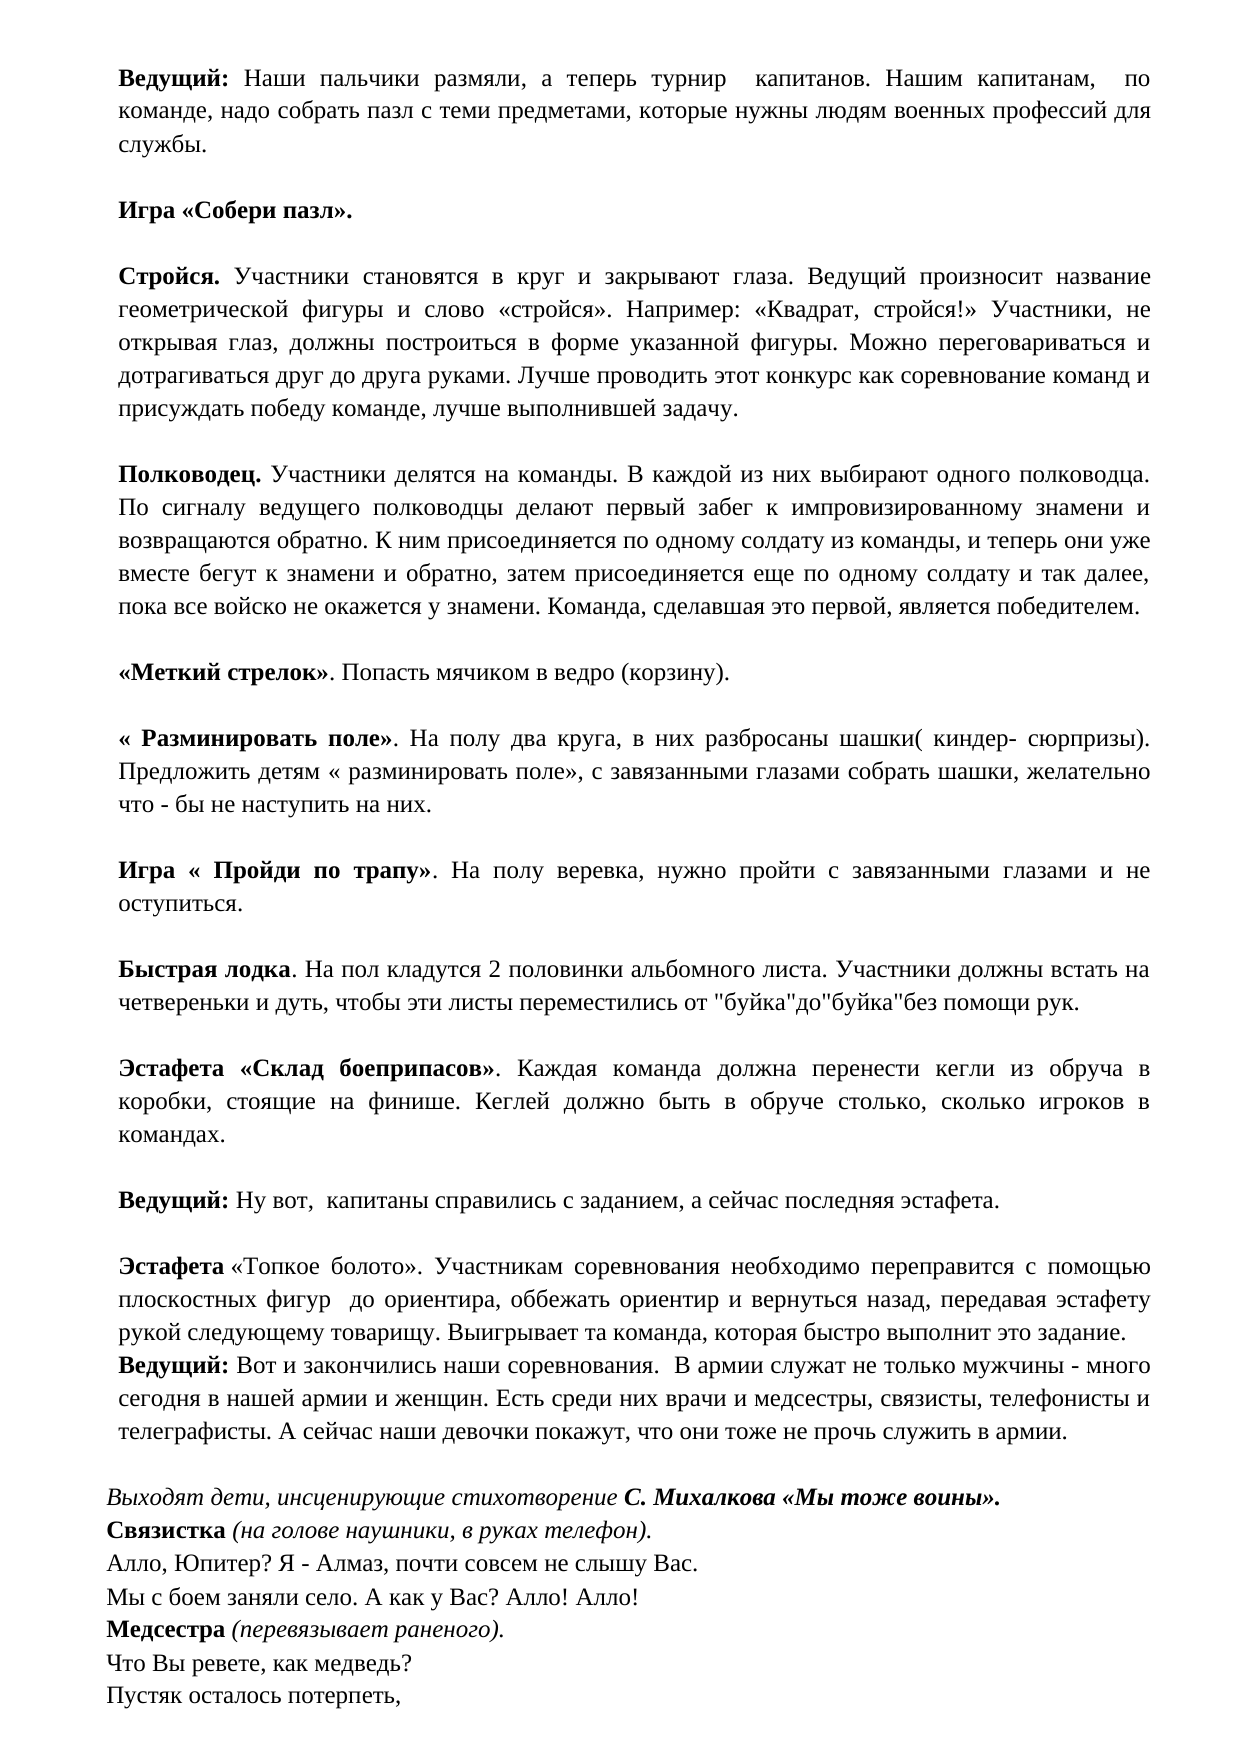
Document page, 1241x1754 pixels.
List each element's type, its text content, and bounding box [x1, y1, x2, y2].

text Ведущий: Вот и закончились наши соревнования. В армии служат не только мужчины - много сегодня в нашей армии и женщин. Есть среди них врачи и медсестры, связисты, телефонисты и телеграфисты. А сейчас наши девочки покажут, что они тоже не прочь служить в армии. [118, 1350, 1152, 1445]
text Эстафета «Склад боеприпасов». Каждая команда должна перенести кегли из обруча в коробки, стоящие на финише. Кеглей должно быть в обруче столько, сколько игроков в командах. [118, 1053, 1152, 1148]
text Мы с боем заняли село. А как у Вас? Алло! Алло! [59, 1582, 1152, 1610]
text Ведущий: Наши пальчики размяли, а теперь турнир капитанов. Нашим капитанам, по команде, надо собрать пазл с теми предметами, которые нужны людям военных профессий для службы. [118, 29, 1152, 157]
text Ведущий: Ну вот, капитаны справились с заданием, а сейчас последняя эстафета. [118, 1185, 1152, 1214]
text Игра «Собери пазл». [118, 162, 1152, 223]
text Связистка (на голове наушники, в руках телефон). [59, 1516, 1152, 1544]
text « Разминировать поле». На полу два круга, в них разбросаны шашки( киндер- сюрпризы). Предложить детям « разминировать поле», с завязанными глазами собрать шашки, желательно что - бы не наступить на них. [118, 723, 1152, 818]
subtitle Полководец. Участники делятся на команды. В каждой из них выбирают одного полководца. По сигналу ведущего полководцы делают первый забег к импровизированному знамени и возвращаются обратно. К ним присоединяется по одному солдату из команды, и теперь они уже вместе бегут к знамени и обратно, затем присоединяется еще по одному солдату и так далее, пока все войско не окажется у знамени. Команда, сделавшая это первой, является победителем. [118, 459, 1152, 620]
text Быстрая лодка. На пол кладутся 2 половинки альбомного листа. Участники должны встать на четвереньки и дуть, чтобы эти листы переместились от "буйка"до"буйка"без помощи рук. [118, 954, 1152, 1016]
text Пустяк осталось потерпеть, [59, 1681, 1152, 1709]
text Что Вы ревете, как медведь? [59, 1648, 1152, 1676]
text Алло, Юпитер? Я - Алмаз, почти совсем не слышу Вас. [59, 1548, 1152, 1577]
text Стройся. Участники становятся в круг и закрывают глаза. Ведущий произносит название геометрической фигуры и слово «стройся». Например: «Квадрат, стройся!» Участники, не открывая глаз, должны построиться в форме указанной фигуры. Можно переговариваться и дотрагиваться друг до друга руками. Лучше проводить этот конкурс как соревнование команд и присуждать победу команде, лучше выполнившей задачу. [118, 261, 1152, 422]
text Выходят дети, инсценирующие стихотворение С. Михалкова «Мы тоже воины». [59, 1482, 1152, 1511]
text «Меткий стрелок». Попасть мячиком в ведро (корзину). [118, 657, 1152, 686]
text Медсестра (перевязывает раненого). [59, 1614, 1152, 1643]
text Игра « Пройди по трапу». На полу веревка, нужно пройти с завязанными глазами и не оступиться. [118, 855, 1152, 917]
text Эстафета «Топкое болото». Участникам соревнования необходимо переправится с помощью плоскостных фигур до ориентира, оббежать ориентир и вернуться назад, передавая эстафету рукой следующему товарищу. Выигрывает та команда, которая быстро выполнит это задание. [118, 1251, 1152, 1346]
